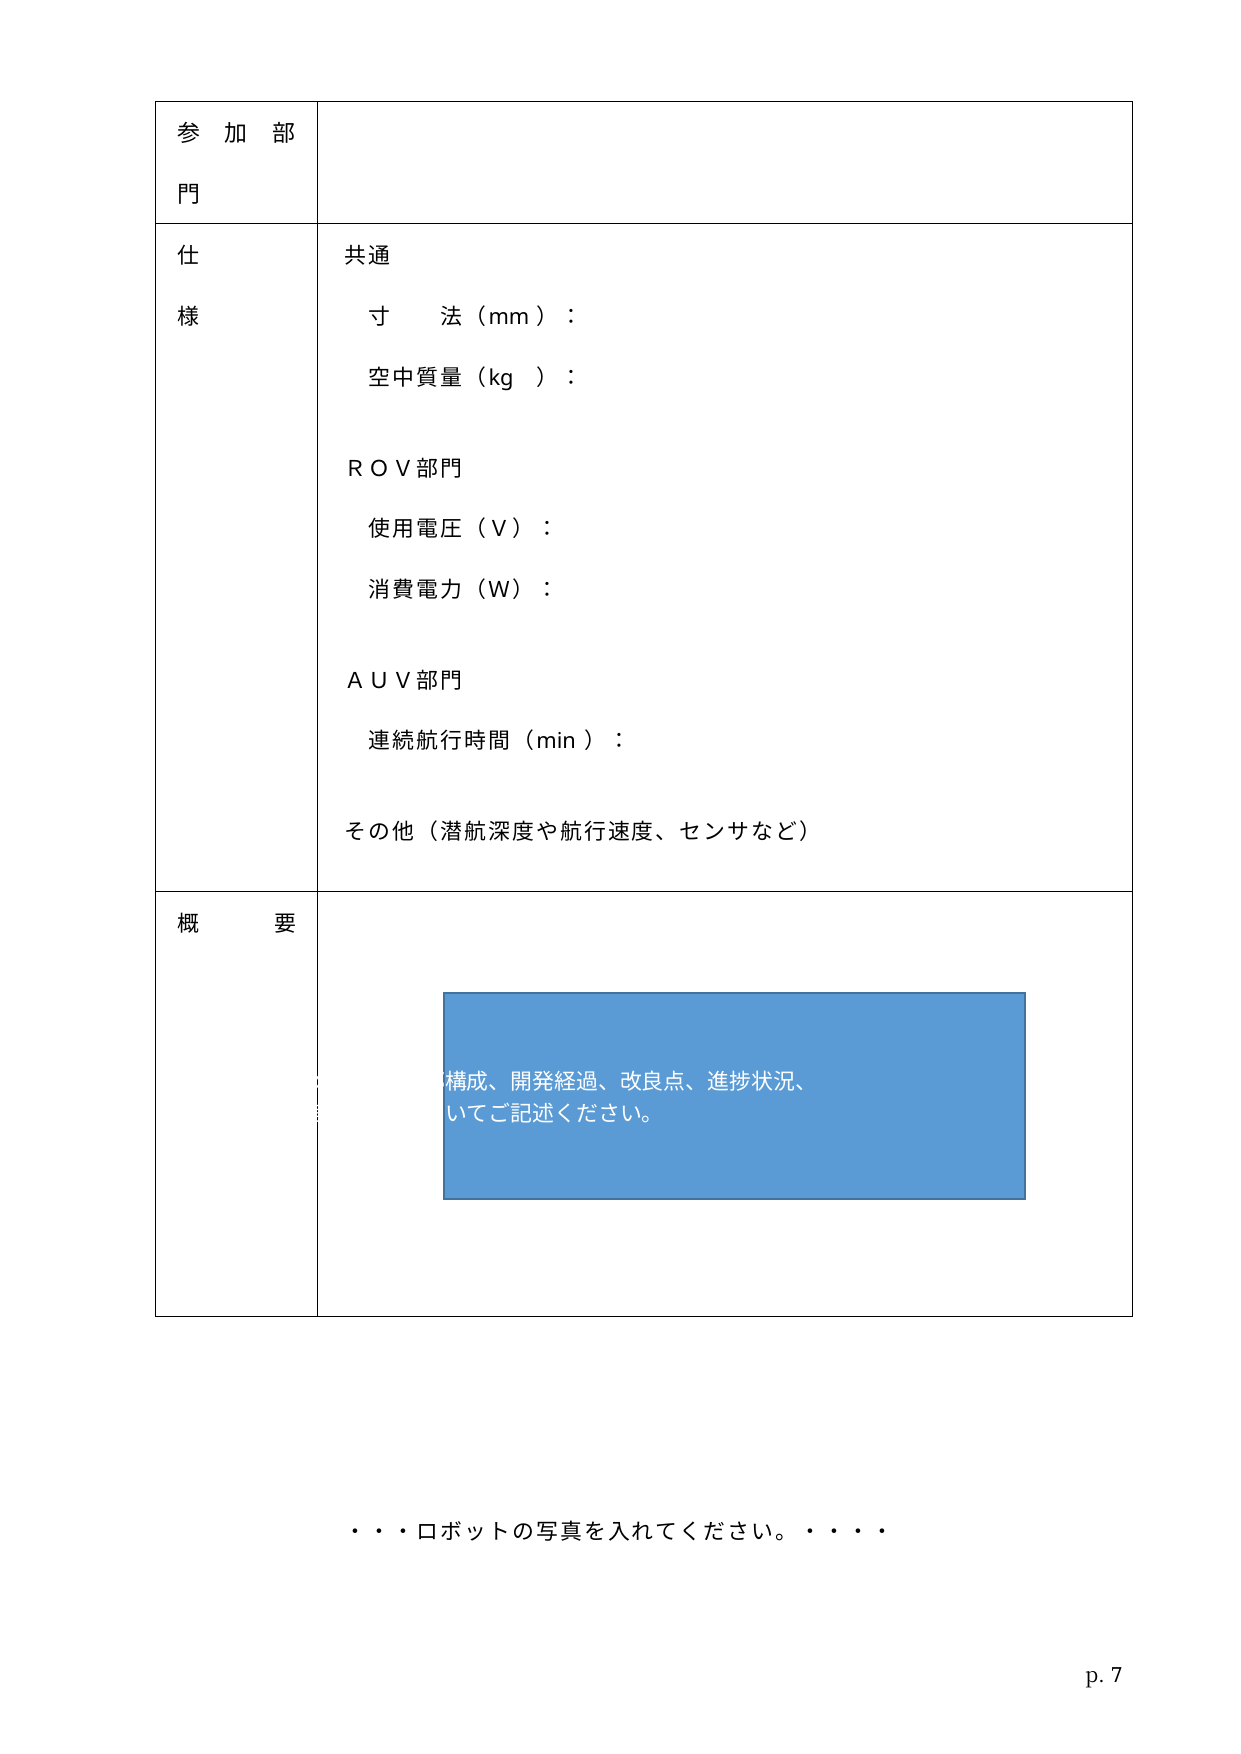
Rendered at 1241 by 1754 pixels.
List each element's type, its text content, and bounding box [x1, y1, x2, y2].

table_cell [318, 892, 1132, 1316]
text ・・・ロボットの写真を入れてください。・・・・ [129, 1499, 1111, 1560]
table_cell [318, 102, 1132, 223]
table_cell 仕様 [156, 224, 317, 891]
table_cell 参加部門 [156, 102, 317, 223]
table_cell 共通 寸 法（mm）： 空中質量（kg）： ＲＯＶ部門 使用電圧（Ｖ）： 消費電力（Ｗ）： ＡＵＶ部門 連続航行時間（min）： その他（潜航深度や航行速度、センサなど） [318, 224, 1132, 891]
table_cell 概 要 [156, 892, 317, 1316]
